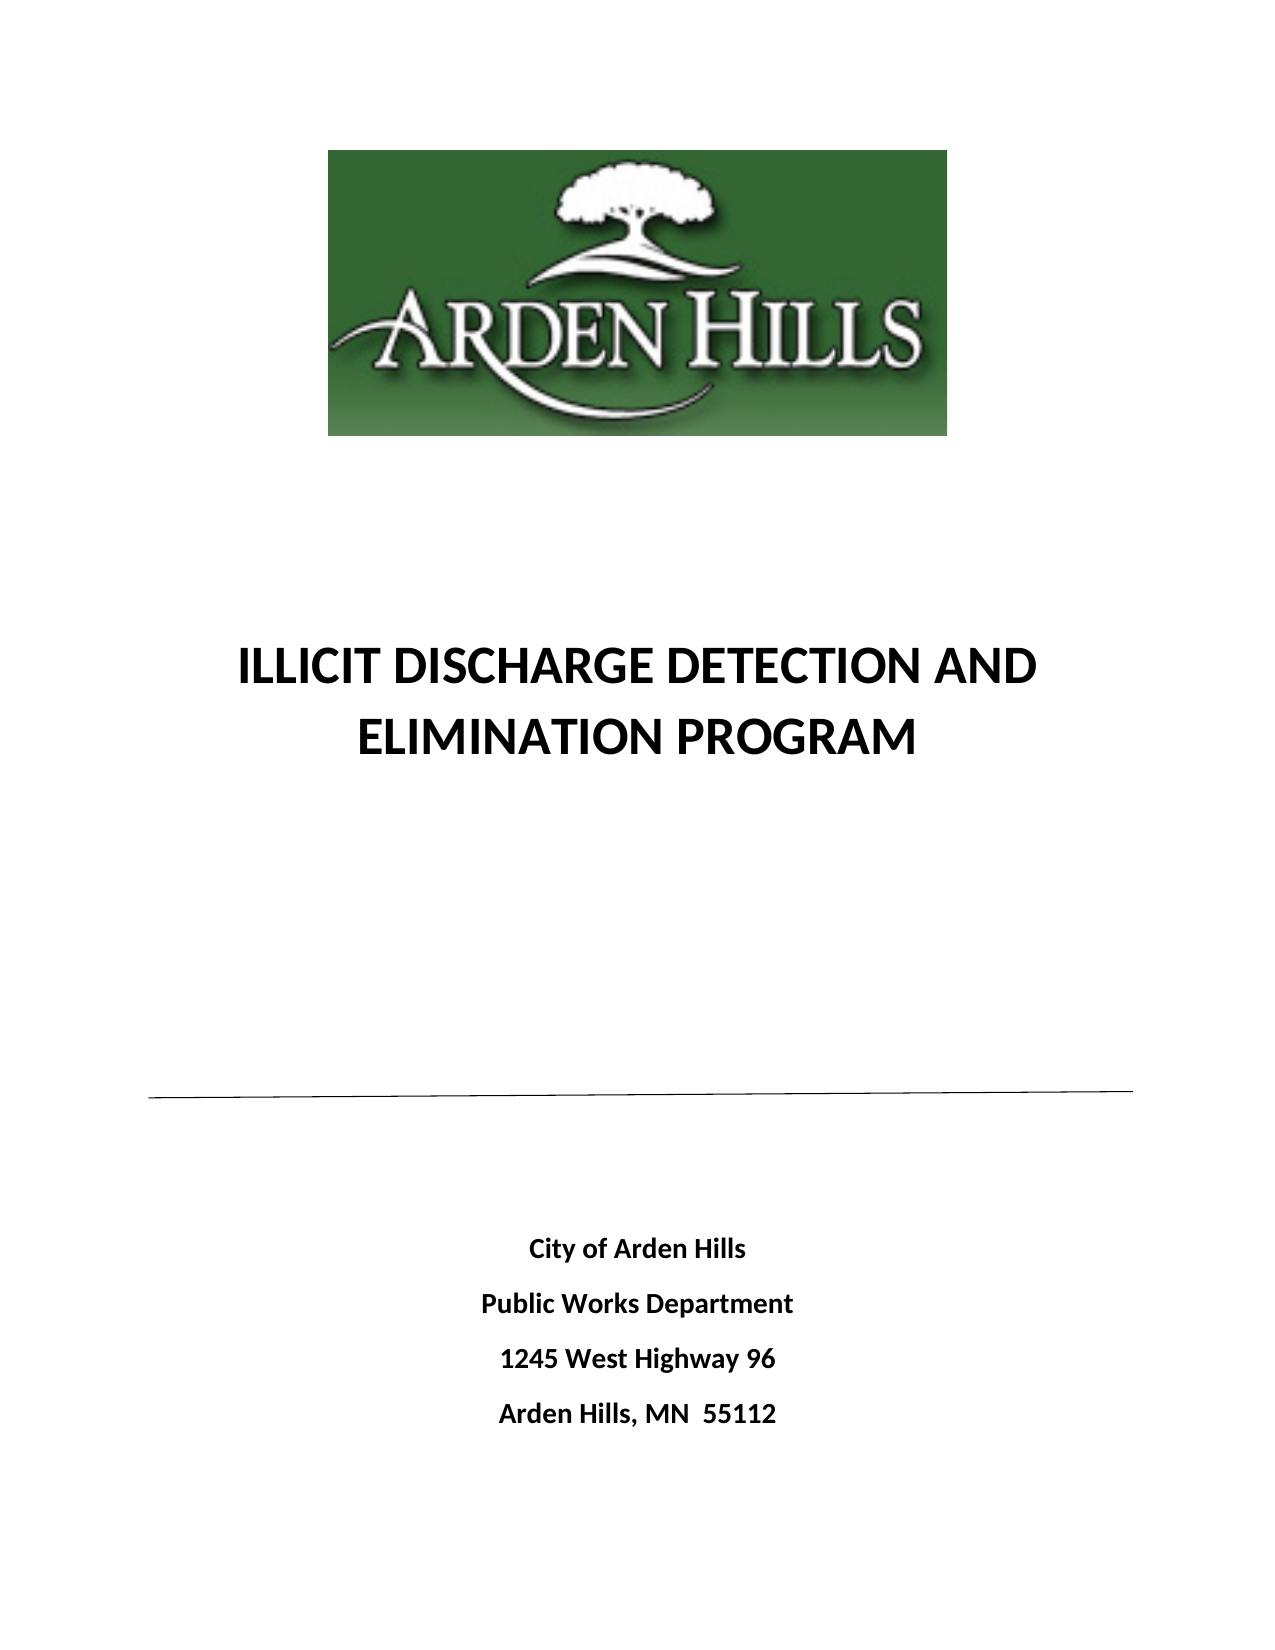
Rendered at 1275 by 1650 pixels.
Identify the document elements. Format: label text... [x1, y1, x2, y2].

text 1245 West Highway 96 [150, 1340, 1125, 1376]
text City of Arden Hills [150, 1230, 1125, 1266]
picture [328, 150, 948, 436]
text Public Works Department [150, 1285, 1125, 1321]
text ILLICIT DISCHARGE DETECTION AND ELIMINATION PROGRAM [150, 631, 1125, 768]
text Arden Hills, MN 55112 [150, 1395, 1125, 1431]
